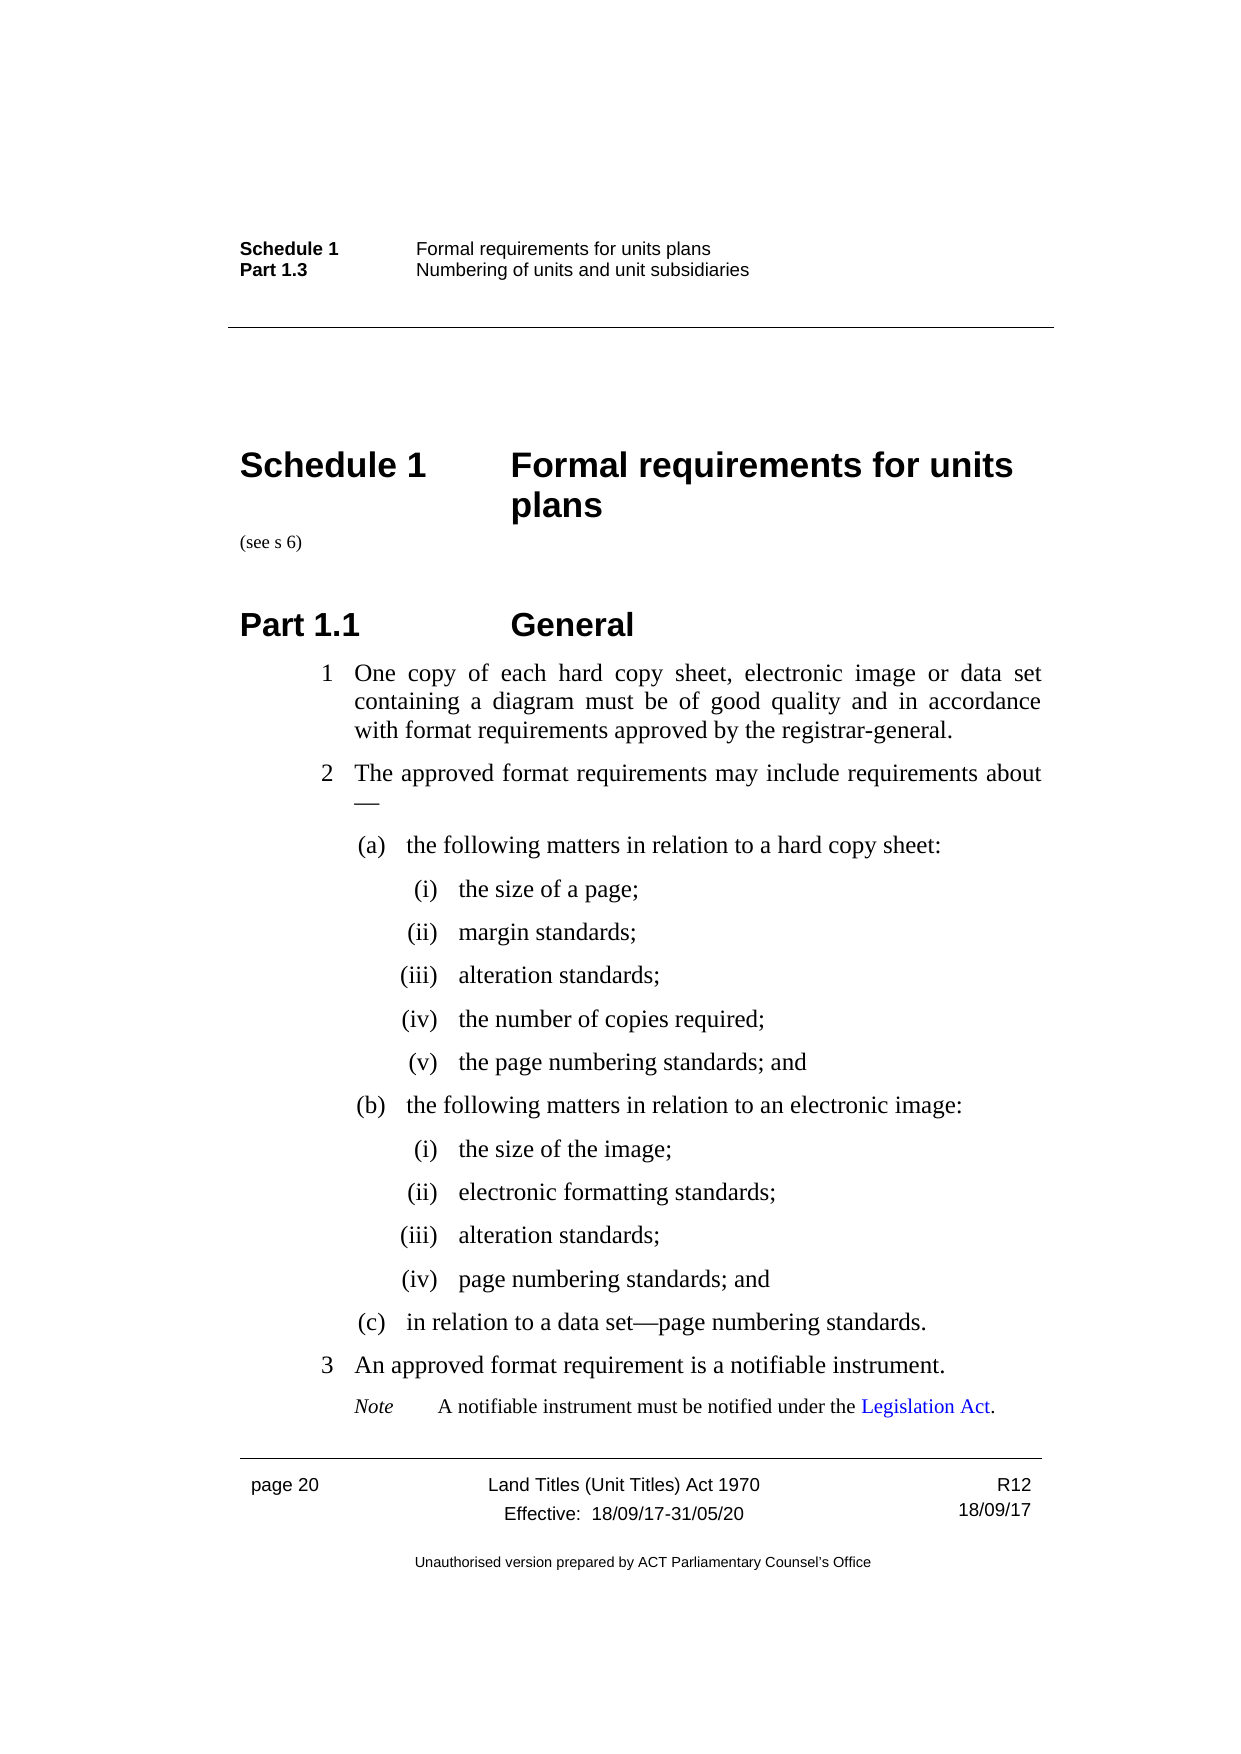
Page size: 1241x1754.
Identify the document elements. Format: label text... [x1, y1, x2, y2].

text (b) the following matters in relation to an electronic image: [239, 1091, 1042, 1119]
text (i) the size of a page; [239, 874, 1042, 903]
text (v) the page numbering standards; and [239, 1047, 1042, 1076]
text 1 One copy of each hard copy sheet, electronic image or data set containing a diagram must be of good quality and in accordance with format requirements approved by the registrar-general. [239, 658, 1042, 744]
text (i) the size of the image; [239, 1134, 1042, 1163]
subtitle Schedule 1 Formal requirements for units plans [239, 444, 1042, 525]
text (a) the following matters in relation to a hard copy sheet: [239, 831, 1042, 859]
text Part 1.1 General [239, 604, 1042, 643]
text (ii) electronic formatting standards; [239, 1177, 1042, 1206]
text (see s 6) [239, 531, 1042, 553]
text 2 The approved format requirements may include requirements about— [239, 758, 1042, 816]
text (c) in relation to a data set—page numbering standards. [239, 1307, 1042, 1336]
text (iv) page numbering standards; and [239, 1264, 1042, 1293]
text (iv) the number of copies required; [239, 1004, 1042, 1033]
text (iii) alteration standards; [239, 961, 1042, 989]
text (iii) alteration standards; [239, 1221, 1042, 1249]
text Note A notifiable instrument must be notified under the Legislation Act. [354, 1394, 1042, 1418]
text (ii) margin standards; [239, 917, 1042, 946]
text 3 An approved format requirement is a notifiable instrument. [239, 1351, 1042, 1379]
